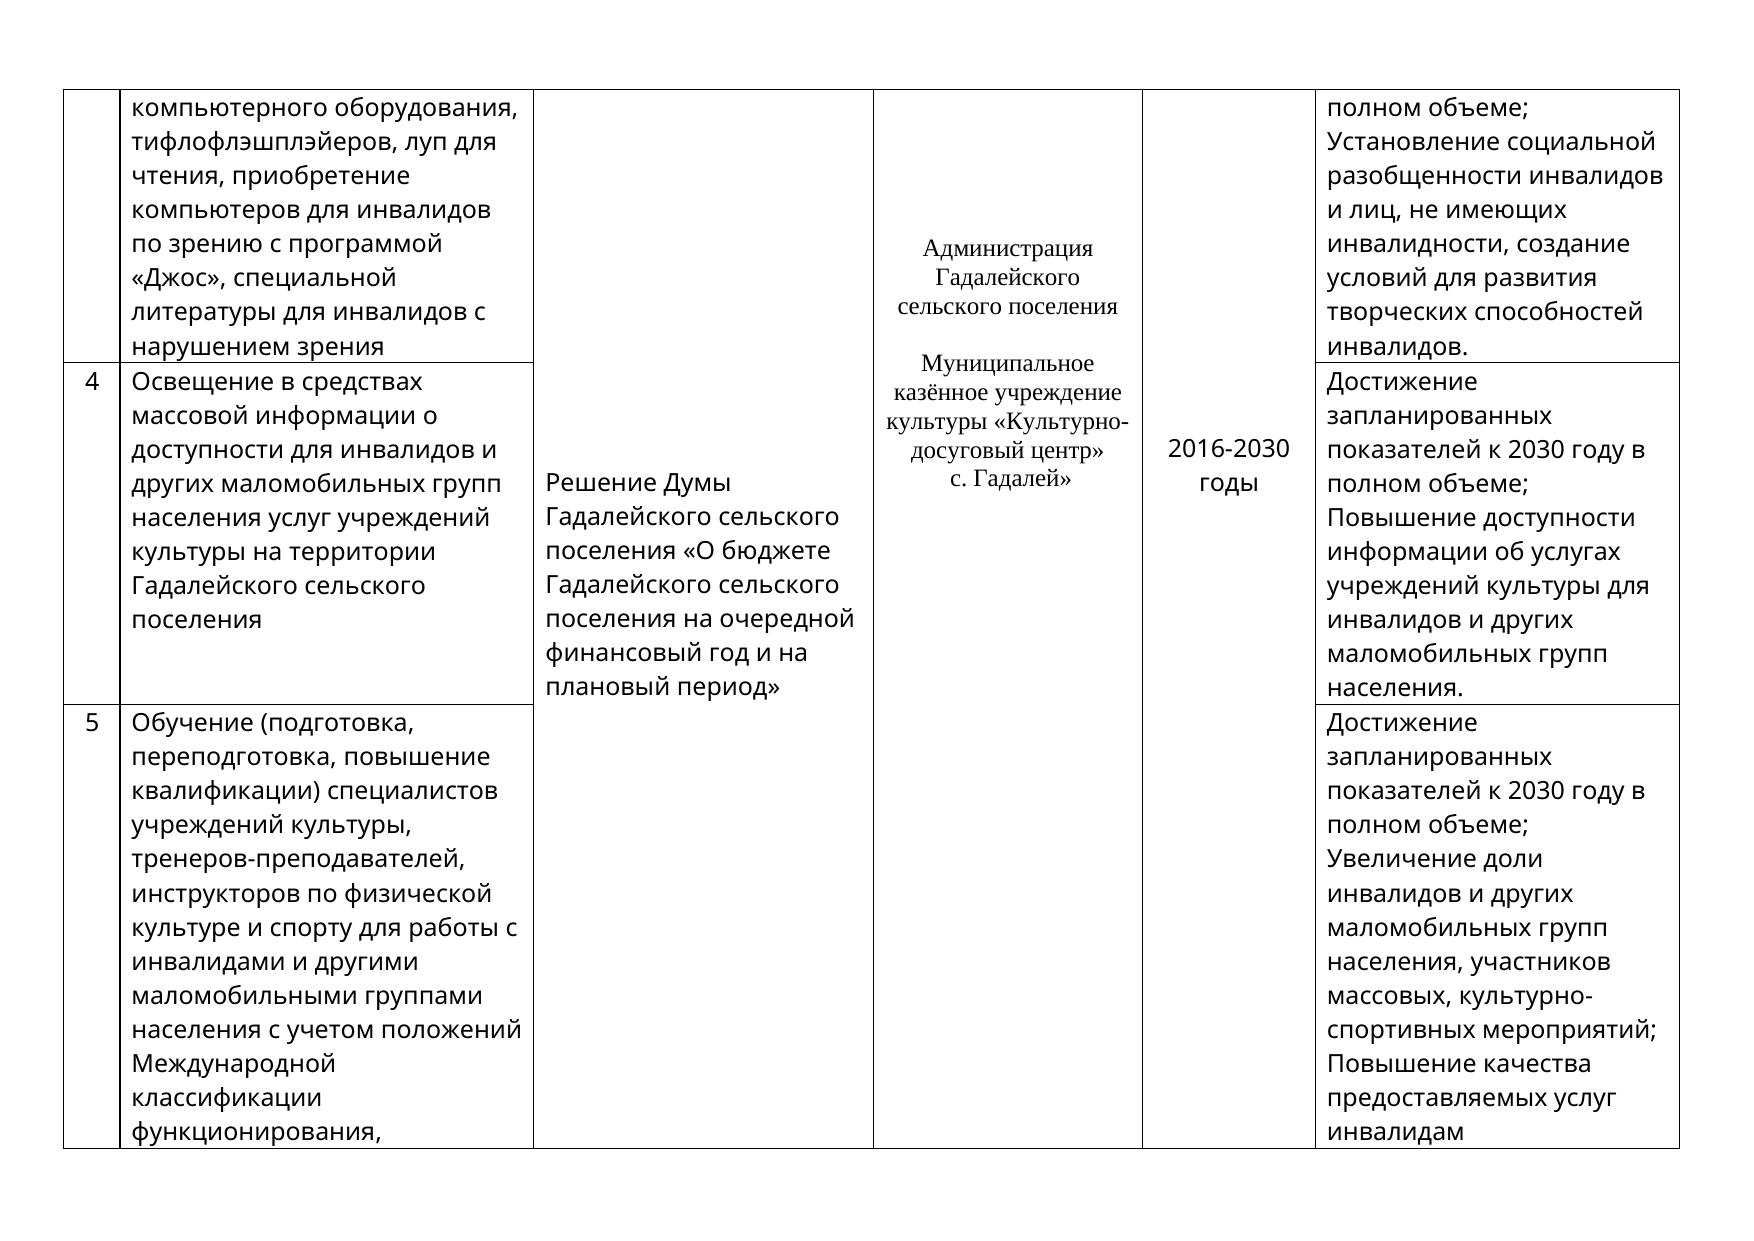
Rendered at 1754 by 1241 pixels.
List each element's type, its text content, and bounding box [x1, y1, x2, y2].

table_cell 4 [64, 363, 119, 704]
table_cell Достижение запланированных показателей к 2030 году в полном объеме; Повышение доступности информации об услугах учреждений культуры для инвалидов и других маломобильных групп населения. [1316, 363, 1679, 704]
table_cell 3 [64, 90, 119, 362]
table_cell Освещение в средствах массовой информации о доступности для инвалидов и других маломобильных групп населения услуг учреждений культуры на территории Гадалейского сельского поселения [121, 363, 533, 704]
table_cell 5 [64, 705, 119, 1148]
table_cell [121, 90, 533, 362]
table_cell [1316, 705, 1679, 1148]
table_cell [1316, 90, 1679, 362]
